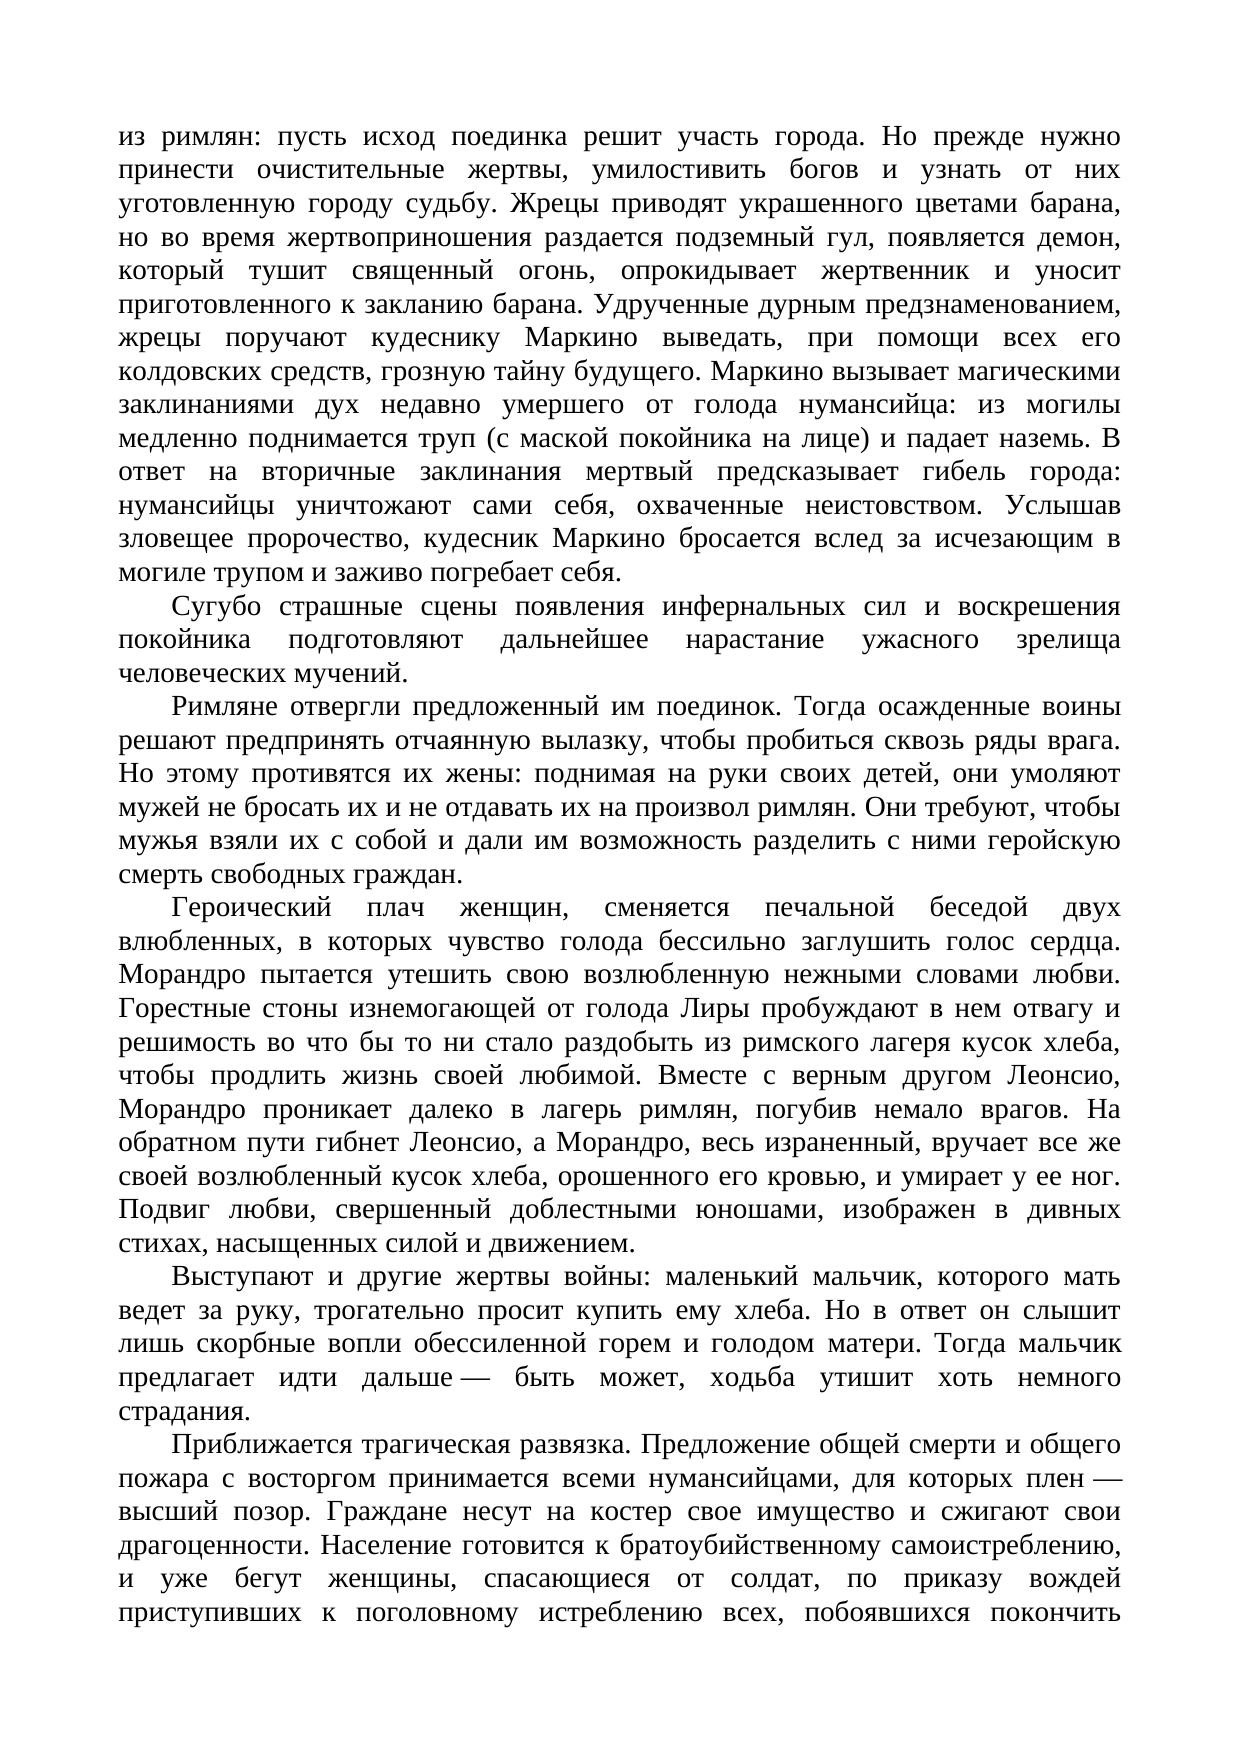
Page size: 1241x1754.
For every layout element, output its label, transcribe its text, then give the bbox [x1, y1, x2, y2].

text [118, 118, 1122, 588]
text Римляне отвергли предложенный им поединок. Тогда осажденные воины решают предпринять отчаянную вылазку, чтобы пробиться сквозь ряды врага. Но этому противятся их жены: поднимая на руки своих детей, они умоляют мужей не бросать их и не отдавать их на произвол римлян. Они требуют, чтобы мужья взяли их с собой и дали им возможность разделить с ними геройскую смерть свободных граждан. [118, 688, 1122, 889]
text Выступают и другие жертвы войны: маленький мальчик, которого мать ведет за руку, трогательно просит купить ему хлеба. Но в ответ он слышит лишь скорбные вопли обессиленной горем и голодом {57} матери. Тогда мальчик предлагает идти дальше — быть может, ходьба утишит хоть немного страдания. [118, 1258, 1122, 1426]
text Сугубо страшные сцены появления инфернальных сил и воскрешения покойника подготовляют дальнейшее нарастание ужасного зрелища человеческих мучений. [118, 588, 1122, 688]
text Героический плач женщин, сменяется печальной беседой двух влюбленных, в которых чувство голода бессильно заглушить голос сердца. Морандро пытается утешить свою возлюбленную нежными словами любви. Горестные стоны изнемогающей от голода Лиры пробуждают в нем отвагу и решимость во что бы то ни стало раздобыть из римского лагеря кусок хлеба, чтобы продлить жизнь своей любимой. Вместе с верным другом Леонсио, Морандро проникает далеко в лагерь римлян, погубив немало врагов. На обратном пути гибнет Леонсио, а Морандро, весь израненный, вручает все же своей возлюбленный кусок хлеба, орошенного его кровью, и умирает у ее ног. Подвиг любви, свершенный доблестными юношами, изображен в дивных стихах, насыщенных силой и движением. [118, 889, 1122, 1258]
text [118, 1426, 1122, 1627]
